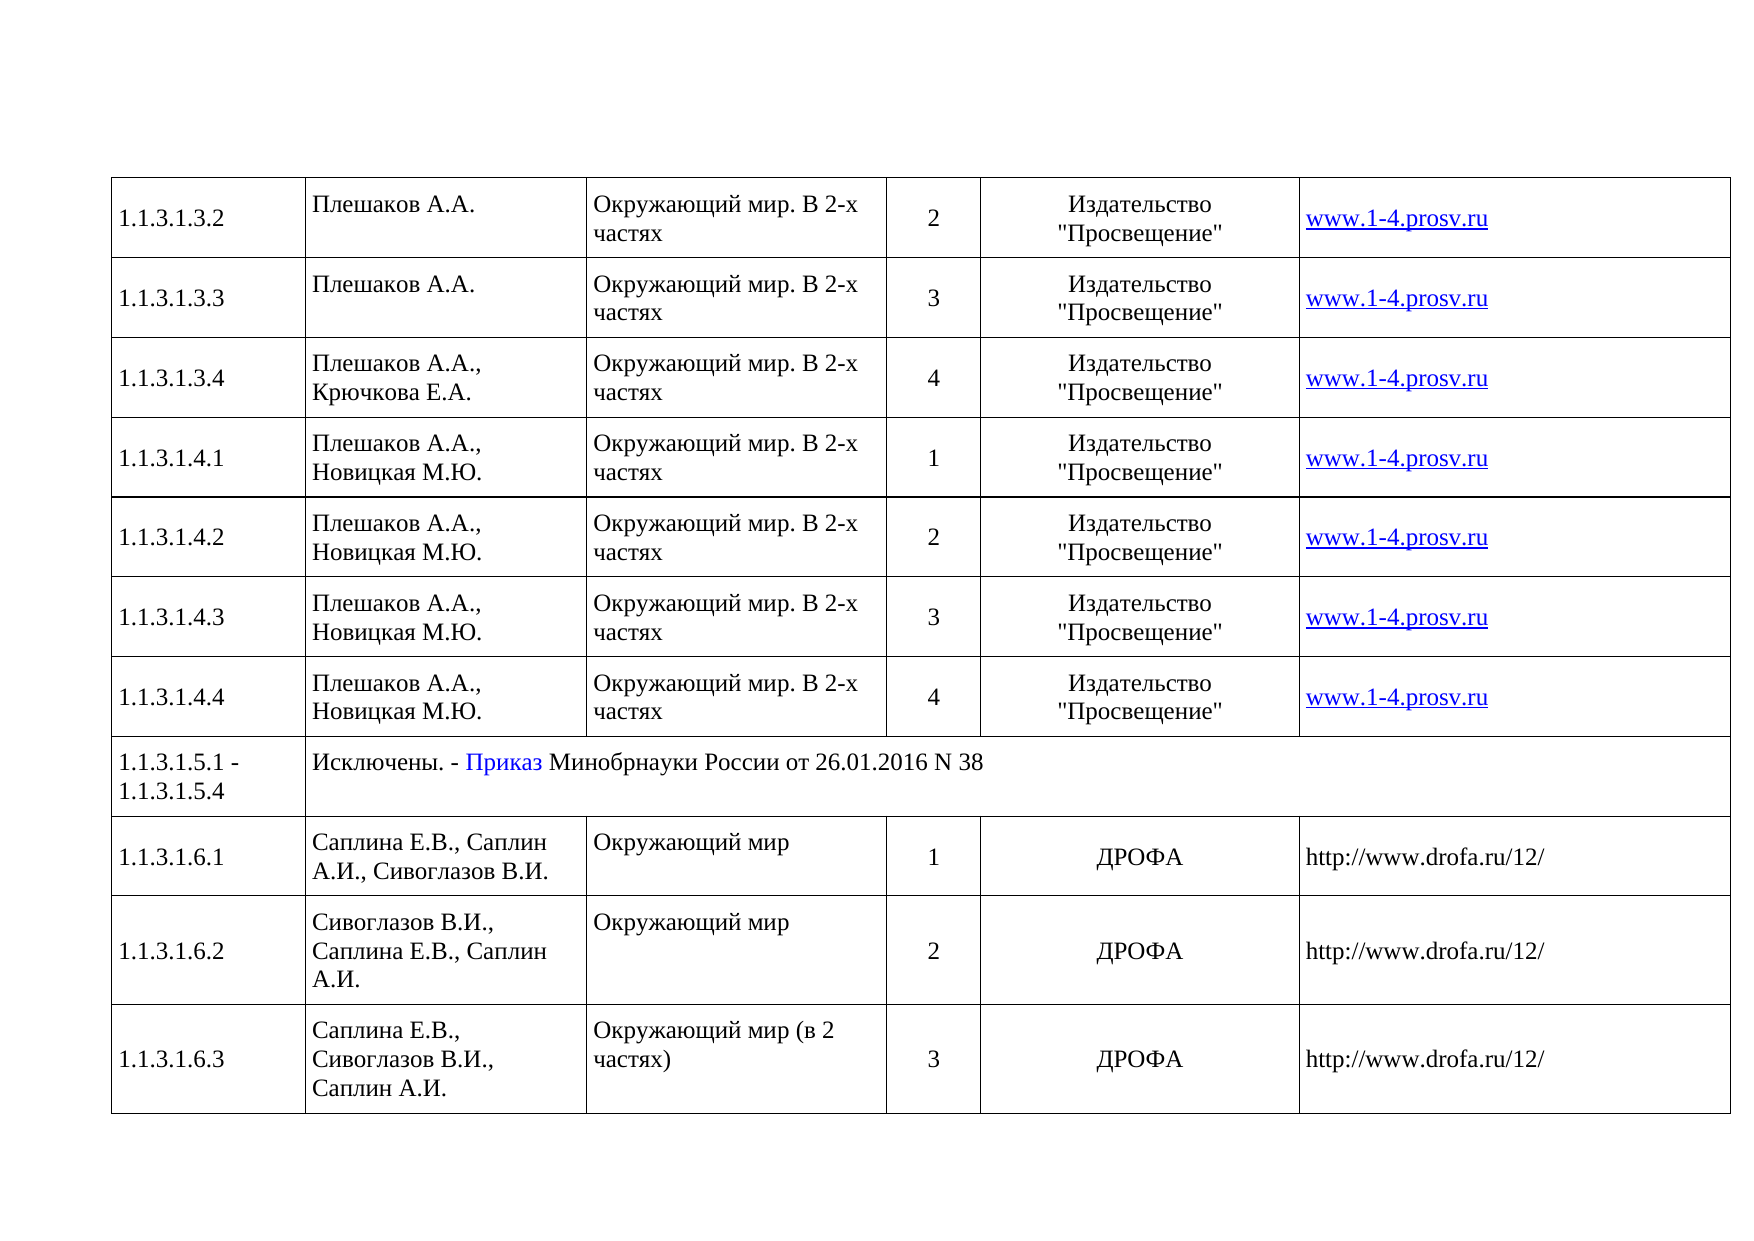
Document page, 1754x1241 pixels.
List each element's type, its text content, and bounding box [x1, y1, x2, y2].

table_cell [1300, 1005, 1730, 1112]
table_cell 3 [887, 1005, 980, 1112]
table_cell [981, 178, 1299, 257]
table_cell 1.1.3.1.6.1 [112, 817, 305, 895]
table_cell Окружающий мир. В 2-х частях [587, 338, 886, 417]
table_cell Плешаков А.А. [306, 258, 586, 337]
table_cell Окружающий мир. В 2-х частях [587, 258, 886, 337]
table_cell Окружающий мир [587, 817, 886, 895]
table_cell 2 [887, 178, 980, 257]
table_cell Издательство "Просвещение" [981, 418, 1299, 496]
table_cell Издательство "Просвещение" [981, 498, 1299, 576]
table_cell 1.1.3.1.3.4 [112, 338, 305, 417]
table_cell 1 [887, 817, 980, 895]
table_cell 1.1.3.1.4.2 [112, 498, 305, 576]
table_cell www.1-4.prosv.ru [1300, 338, 1730, 417]
table_cell Окружающий мир. В 2-х частях [587, 577, 886, 656]
table_cell Издательство "Просвещение" [981, 258, 1299, 337]
table_cell http://www.drofa.ru/12/ [1300, 896, 1730, 1004]
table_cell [587, 178, 886, 257]
table_cell Плешаков А.А., Новицкая М.Ю. [306, 498, 586, 576]
table_cell 1.1.3.1.4.4 [112, 657, 305, 736]
table_cell Окружающий мир. В 2-х частях [587, 498, 886, 576]
table_cell 1 [887, 418, 980, 496]
table_cell 4 [887, 657, 980, 736]
table_cell 3 [887, 258, 980, 337]
table_cell Сивоглазов В.И., Саплина Е.В., Саплин А.И. [306, 896, 586, 1004]
table_cell http://www.drofa.ru/12/ [1300, 817, 1730, 895]
table_cell ДРОФА [981, 896, 1299, 1004]
table_cell 1.1.3.1.6.2 [112, 896, 305, 1004]
table_cell 1.1.3.1.4.1 [112, 418, 305, 496]
table_cell www.1-4.prosv.ru [1300, 577, 1730, 656]
table_cell 1.1.3.1.4.3 [112, 577, 305, 656]
table_cell Окружающий мир [587, 896, 886, 1004]
table_cell Издательство "Просвещение" [981, 657, 1299, 736]
table_cell 1.1.3.1.5.1 - 1.1.3.1.5.4 [112, 737, 305, 816]
table_cell 2 [887, 896, 980, 1004]
table_cell ДРОФА [981, 817, 1299, 895]
table_cell 2 [887, 498, 980, 576]
table_cell Исключены. - Приказ Минобрнауки России от 26.01.2016 N 38 [306, 737, 1730, 816]
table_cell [587, 1005, 886, 1112]
table_cell 1.1.3.1.3.2 [112, 178, 305, 257]
table_cell www.1-4.prosv.ru [1300, 258, 1730, 337]
table_cell 1.1.3.1.6.3 [112, 1005, 305, 1112]
table_cell www.1-4.prosv.ru [1300, 418, 1730, 496]
table_cell www.1-4.prosv.ru [1300, 178, 1730, 257]
table_cell 3 [887, 577, 980, 656]
table_cell 1.1.3.1.3.3 [112, 258, 305, 337]
table_cell www.1-4.prosv.ru [1300, 498, 1730, 576]
table_cell Плешаков А.А., Новицкая М.Ю. [306, 577, 586, 656]
table_cell Плешаков А.А., Крючкова Е.А. [306, 338, 586, 417]
table_cell Издательство "Просвещение" [981, 577, 1299, 656]
table_cell Саплина Е.В., Сивоглазов В.И., Саплин А.И. [306, 1005, 586, 1112]
table_cell Плешаков А.А., Новицкая М.Ю. [306, 657, 586, 736]
table_cell Плешаков А.А. [306, 178, 586, 257]
table_cell Саплина Е.В., Саплин А.И., Сивоглазов В.И. [306, 817, 586, 895]
table_cell Плешаков А.А., Новицкая М.Ю. [306, 418, 586, 496]
table_cell www.1-4.prosv.ru [1300, 657, 1730, 736]
table_cell Окружающий мир. В 2-х частях [587, 657, 886, 736]
table_cell 4 [887, 338, 980, 417]
table_cell Окружающий мир. В 2-х частях [587, 418, 886, 496]
table_cell ДРОФА [981, 1005, 1299, 1112]
table_cell Издательство "Просвещение" [981, 338, 1299, 417]
